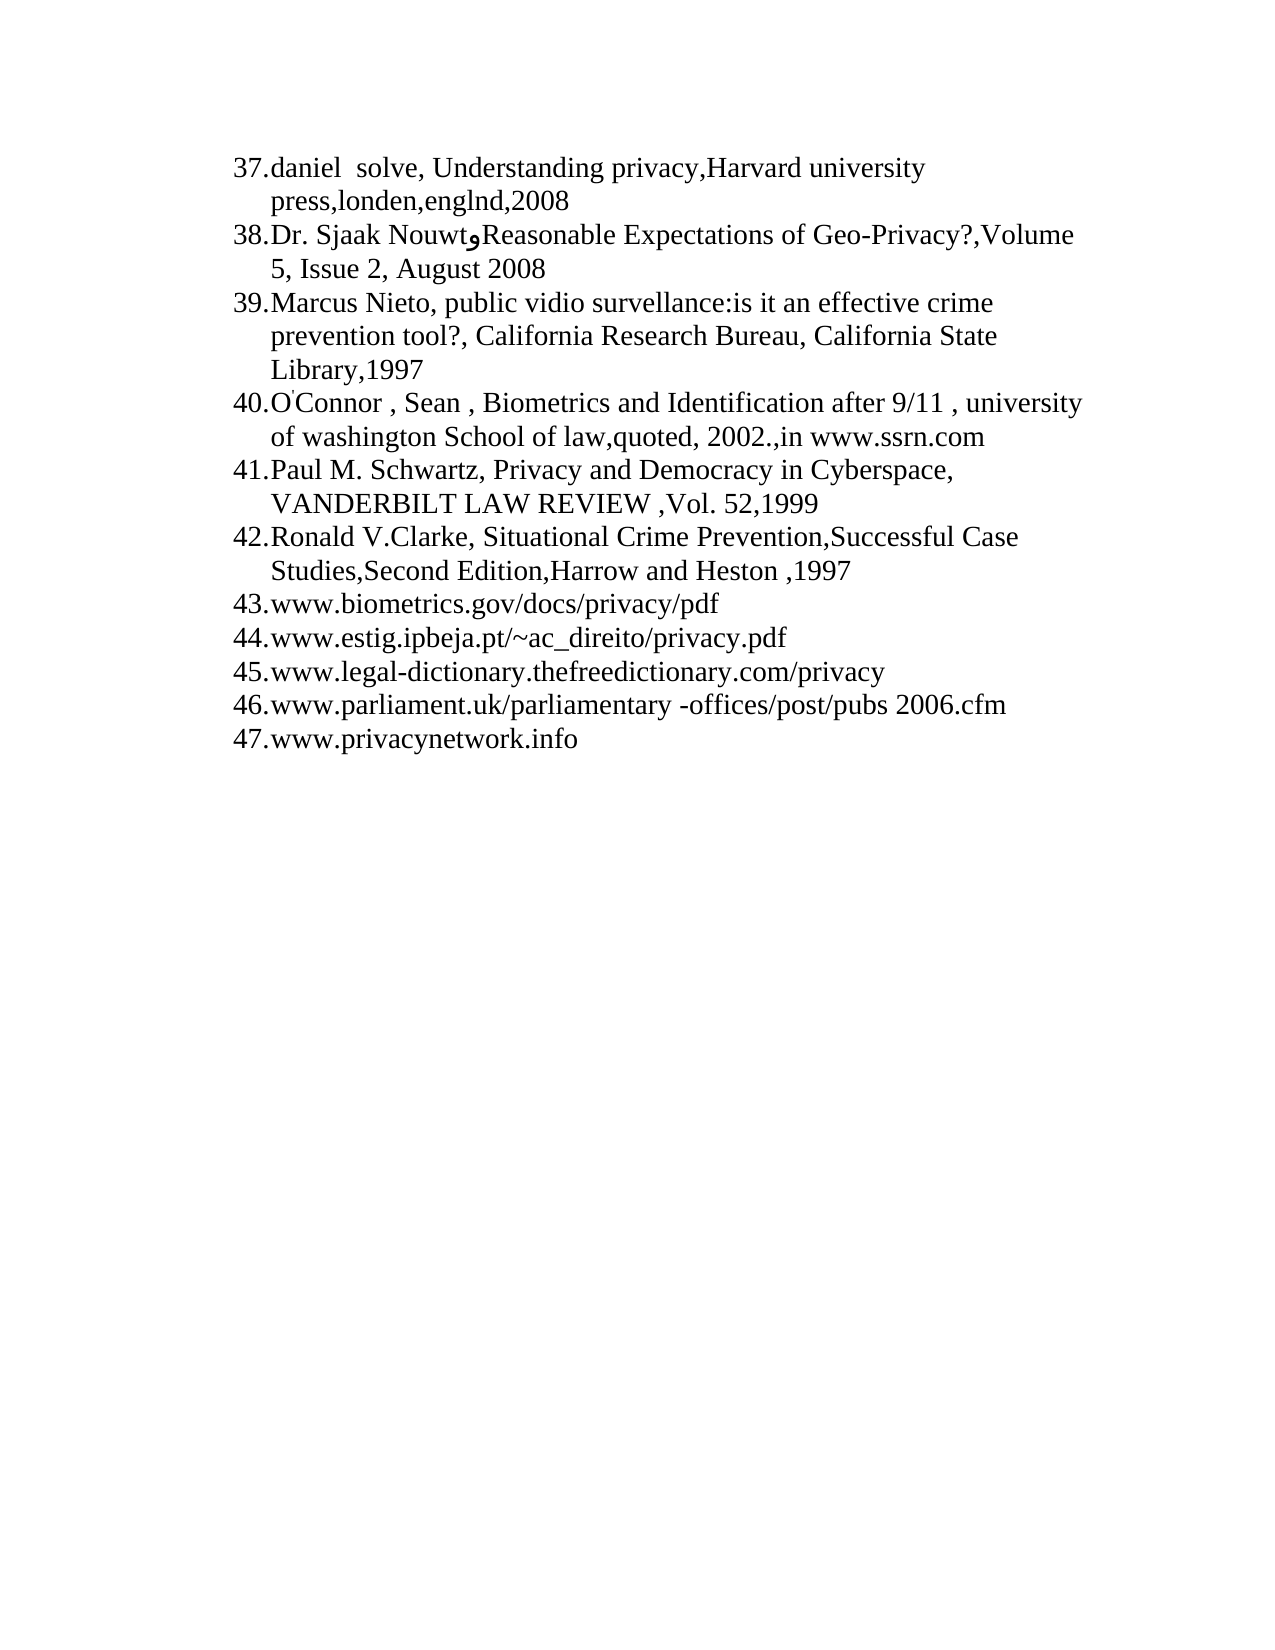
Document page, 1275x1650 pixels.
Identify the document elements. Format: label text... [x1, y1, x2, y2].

list daniel solve, Understanding privacy,Harvard university press,londen,englnd,2008 [233, 150, 1101, 217]
list Ronald V.Clarke, Situational Crime Prevention,Successful Case Studies,Second Edition,Harrow and Heston ,1997 [233, 519, 1101, 587]
list Dr. Sjaak NouwtوReasonable Expectations of Geo-Privacy?,Volume 5, Issue 2, August 2008 [233, 217, 1101, 285]
list www.biometrics.gov/docs/privacy/pdf [233, 587, 1101, 620]
list O'Connor , Sean , Biometrics and Identification after 9/11 , university of washington School of law,quoted, 2002.,in www.ssrn.com [233, 385, 1101, 452]
list www.legal-dictionary.thefreedictionary.com/privacy [233, 654, 1101, 687]
list www.parliament.uk/parliamentary -offices/post/pubs 2006.cfm [233, 687, 1101, 721]
list www.privacynetwork.info [233, 721, 1101, 754]
list Marcus Nieto, public vidio survellance:is it an effective crime prevention tool?, California Research Bureau, California State Library,1997 [233, 285, 1101, 385]
list Paul M. Schwartz, Privacy and Democracy in Cyberspace, VANDERBILT LAW REVIEW ,Vol. 52,1999 [233, 452, 1101, 519]
list www.estig.ipbeja.pt/~ac_direito/privacy.pdf [233, 620, 1101, 654]
